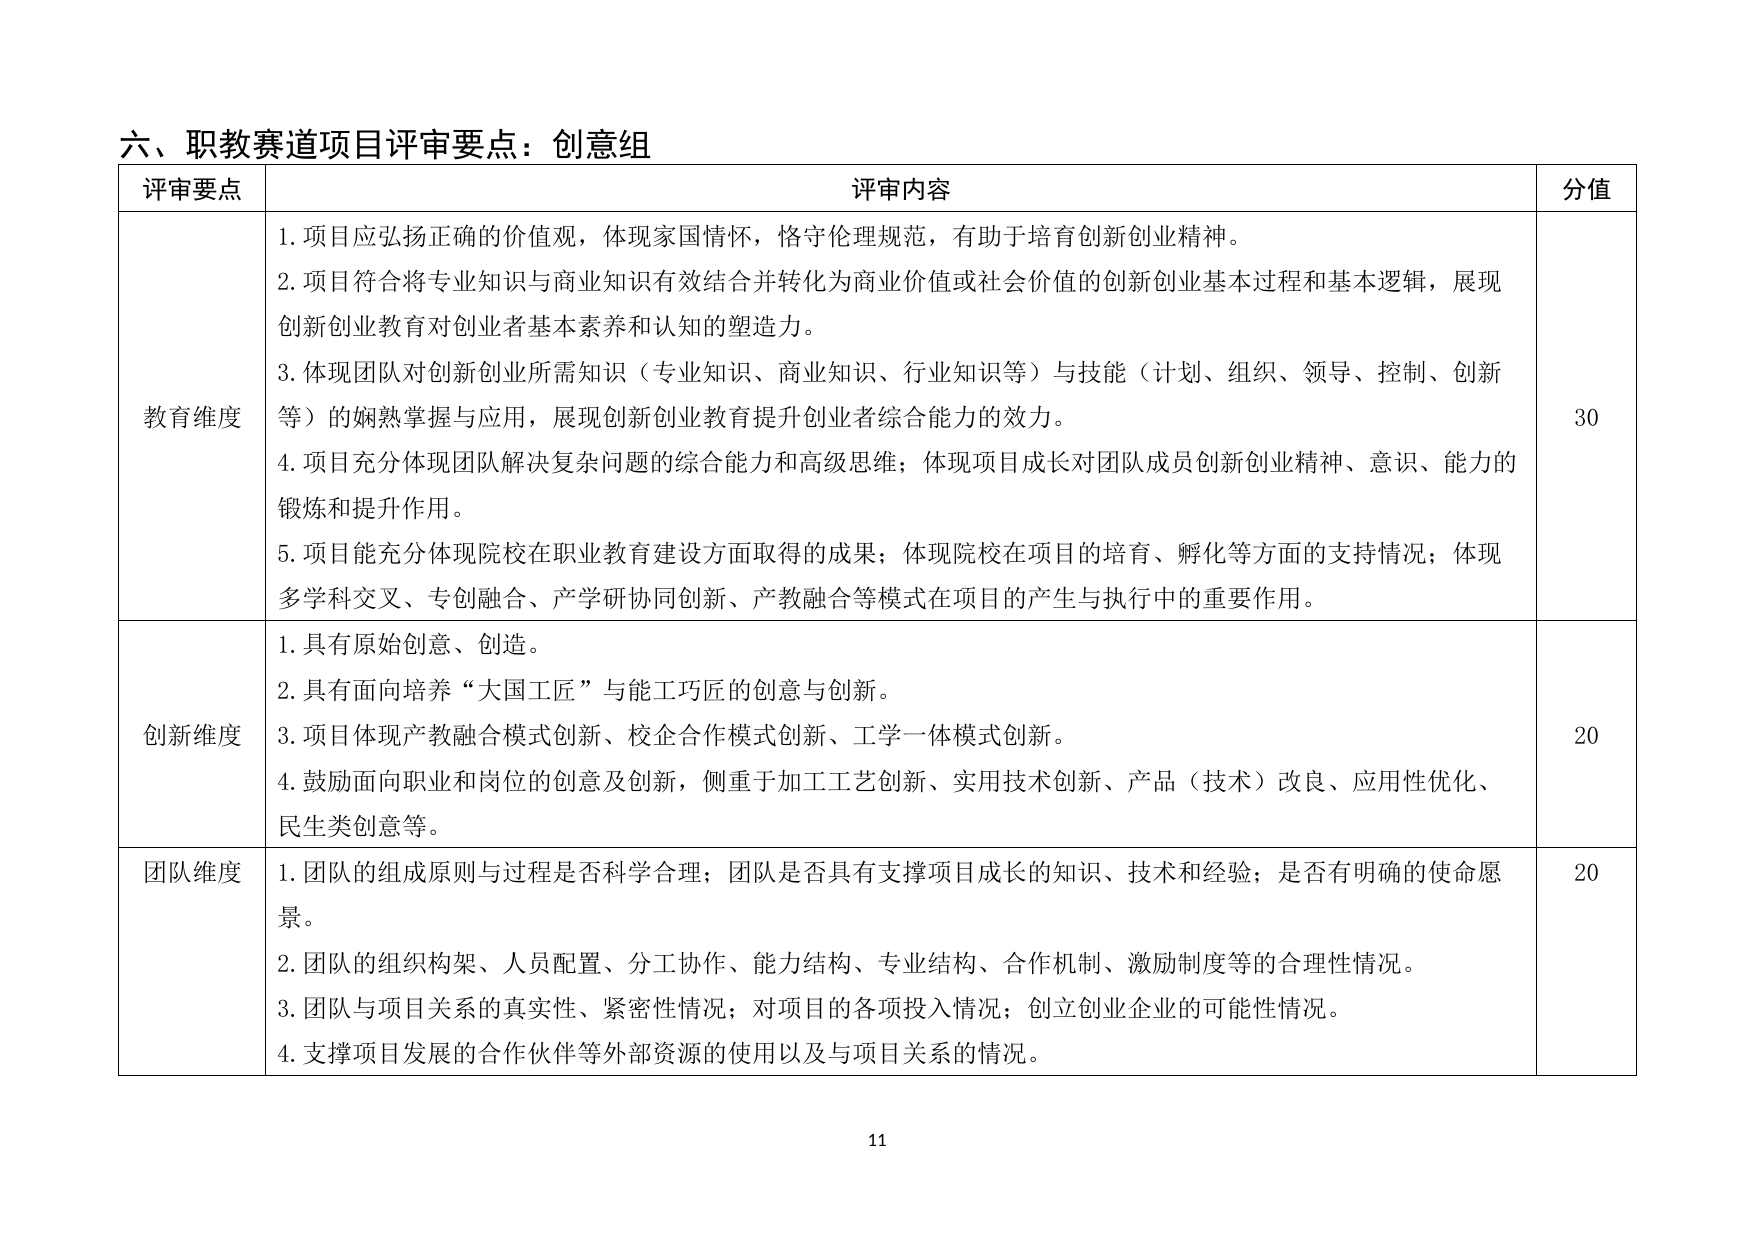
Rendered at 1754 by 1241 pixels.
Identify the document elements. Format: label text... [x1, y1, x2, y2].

table_header 评审内容 [266, 165, 1536, 211]
text 六、职教赛道项目评审要点：创意组 [118, 119, 1636, 164]
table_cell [266, 848, 1536, 1075]
table_cell 30 [1537, 212, 1636, 619]
table_cell 1.具有原始创意、创造。 2.具有面向培养“大国工匠”与能工巧匠的创意与创新。 3.项目体现产教融合模式创新、校企合作模式创新、工学一体模式创新。 4.鼓励面向职业和岗位的创意及创新，侧重于加工工艺创新、实用技术创新、产品（技术）改良、应用性优化、民生类创意等。 [266, 621, 1536, 847]
table_cell 1.项目应弘扬正确的价值观，体现家国情怀，恪守伦理规范，有助于培育创新创业精神。 2.项目符合将专业知识与商业知识有效结合并转化为商业价值或社会价值的创新创业基本过程和基本逻辑，展现创新创业教育对创业者基本素养和认知的塑造力。 3.体现团队对创新创业所需知识（专业知识、商业知识、行业知识等）与技能（计划、组织、领导、控制、创新等）的娴熟掌握与应用，展现创新创业教育提升创业者综合能力的效力。 4.项目充分体现团队解决复杂问题的综合能力和高级思维；体现项目成长对团队成员创新创业精神、意识、能力的锻炼和提升作用。 5.项目能充分体现院校在职业教育建设方面取得的成果；体现院校在项目的培育、孵化等方面的支持情况；体现多学科交叉、专创融合、产学研协同创新、产教融合等模式在项目的产生与执行中的重要作用。 [266, 212, 1536, 619]
table_cell 20 [1537, 848, 1636, 1075]
table_cell 教育维度 [119, 212, 265, 619]
table_cell 20 [1537, 621, 1636, 847]
table_cell 团队维度 [119, 848, 265, 1075]
table_header 评审要点 [119, 165, 265, 211]
table_cell 创新维度 [119, 621, 265, 847]
table_header 分值 [1537, 165, 1636, 211]
